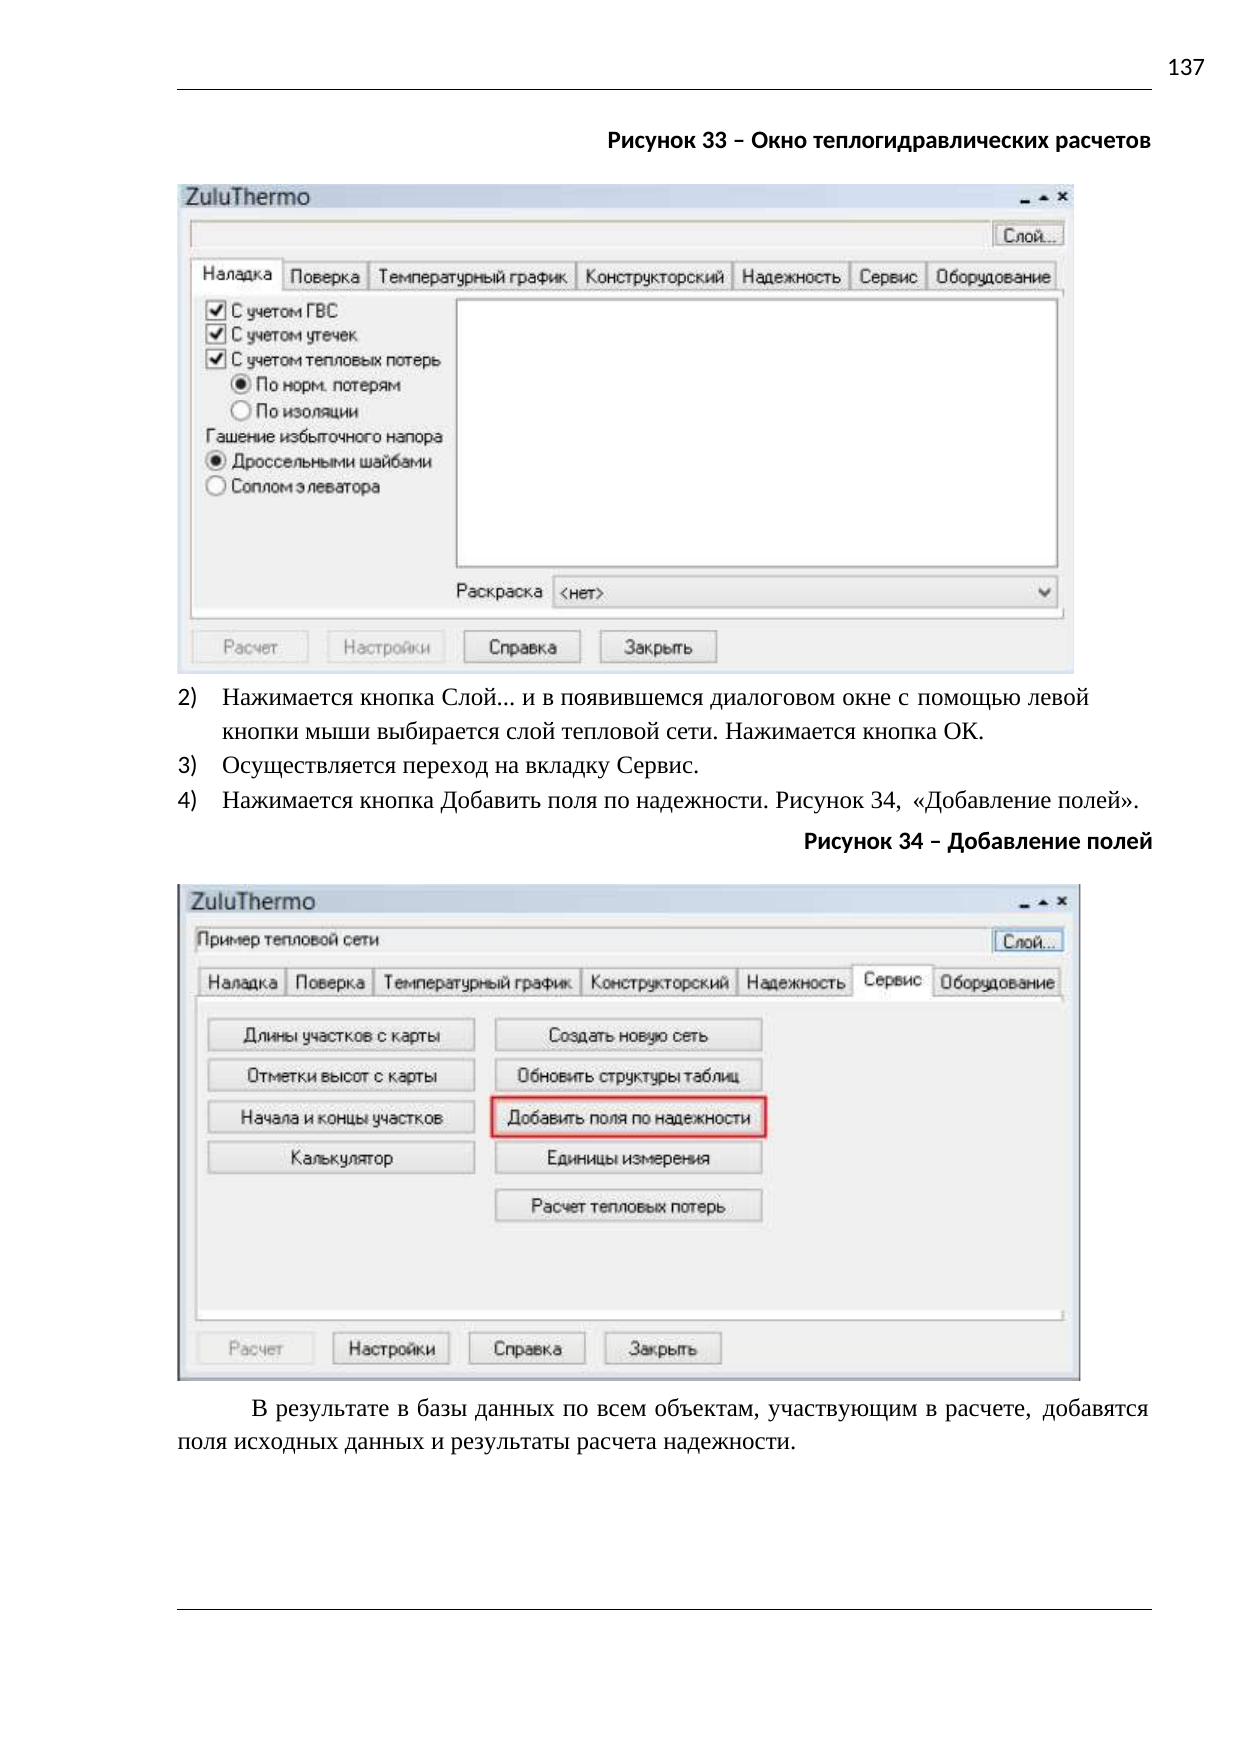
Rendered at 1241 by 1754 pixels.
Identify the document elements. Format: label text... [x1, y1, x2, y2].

list Осуществляется переход на вкладку Сервис. [177, 749, 1173, 779]
subtitle Рисунок 34 – Добавление полей [804, 825, 1173, 855]
list Нажимается кнопка Добавить поля по надежности. Рисунок 34, «Добавление полей». [177, 784, 1173, 814]
picture [177, 184, 1075, 674]
picture [177, 884, 1081, 1381]
subtitle Рисунок 33 – Окно теплогидравлических расчетов [607, 124, 1173, 155]
